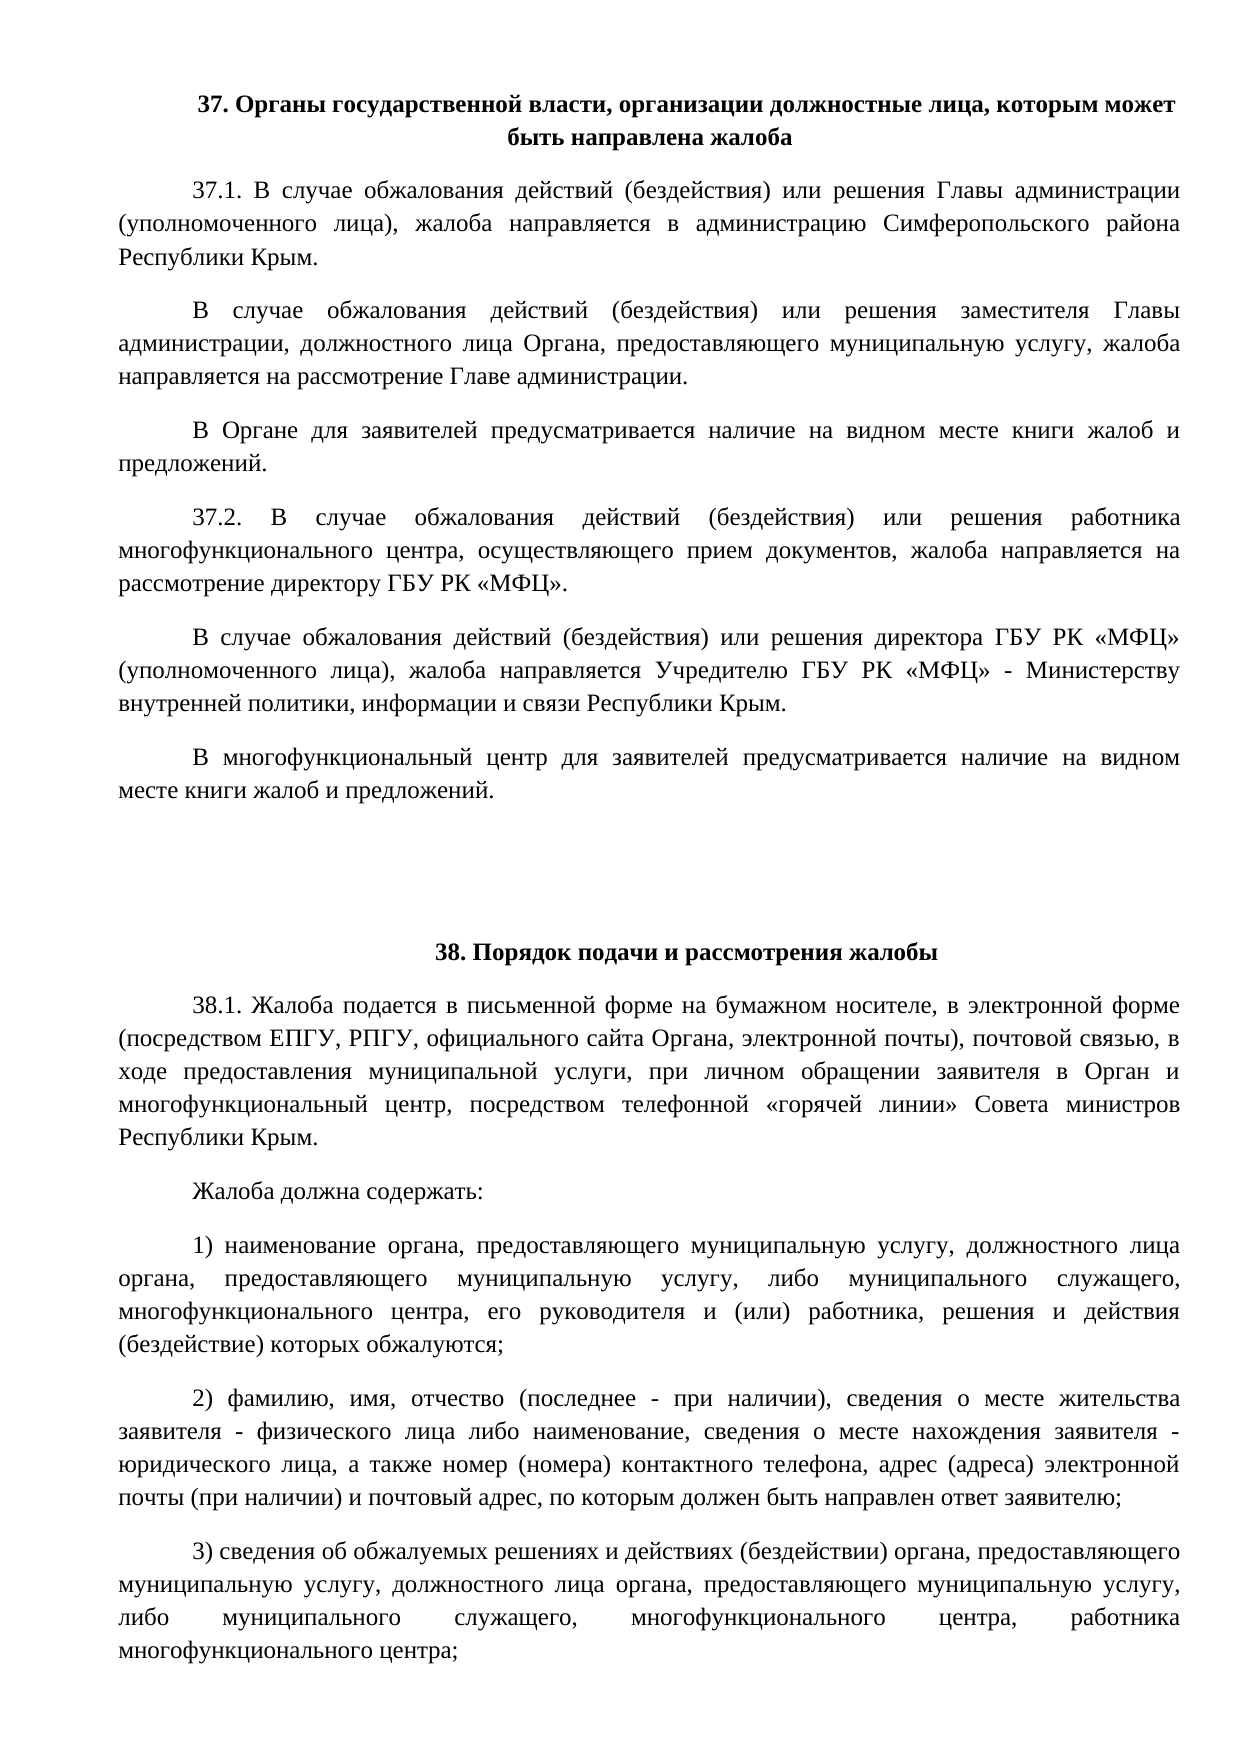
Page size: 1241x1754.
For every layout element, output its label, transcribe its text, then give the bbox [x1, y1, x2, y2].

text Жалоба должна содержать: [118, 1176, 1181, 1205]
text 3) сведения об обжалуемых решениях и действиях (бездействии) органа, предоставляющего муниципальную услугу, должностного лица органа, предоставляющего муниципальную услугу, либо муниципального служащего, многофункционального центра, работника многофункционального центра; [118, 1536, 1181, 1664]
text В случае обжалования действий (бездействия) или решения директора ГБУ РК «МФЦ» (уполномоченного лица), жалоба направляется Учредителю ГБУ РК «МФЦ» - Министерству внутренней политики, информации и связи Республики Крым. [118, 622, 1181, 717]
text 37.2. В случае обжалования действий (бездействия) или решения работника многофункционального центра, осуществляющего прием документов, жалоба направляется на рассмотрение директору ГБУ РК «МФЦ». [118, 502, 1181, 597]
text 37.1. В случае обжалования действий (бездействия) или решения Главы администрации (уполномоченного лица), жалоба направляется в администрацию Симферопольского района Республики Крым. [118, 176, 1181, 270]
text 37. Органы государственной власти, организации должностные лица, которым может быть направлена жалоба [118, 89, 1181, 150]
text 1) наименование органа, предоставляющего муниципальную услугу, должностного лица органа, предоставляющего муниципальную услугу, либо муниципального служащего, многофункционального центра, его руководителя и (или) работника, решения и действия (бездействие) которых обжалуются; [118, 1230, 1181, 1358]
text В Органе для заявителей предусматривается наличие на видном месте книги жалоб и предложений. [118, 415, 1181, 477]
text 38.1. Жалоба подается в письменной форме на бумажном носителе, в электронной форме (посредством ЕПГУ, РПГУ, официального сайта Органа, электронной почты), почтовой связью, в ходе предоставления муниципальной услуги, при личном обращении заявителя в Орган и многофункциональный центр, посредством телефонной «горячей линии» Совета министров Республики Крым. [118, 990, 1181, 1151]
text 2) фамилию, имя, отчество (последнее - при наличии), сведения о месте жительства заявителя - физического лица либо наименование, сведения о месте нахождения заявителя - юридического лица, а также номер (номера) контактного телефона, адрес (адреса) электронной почты (при наличии) и почтовый адрес, по которым должен быть направлен ответ заявителю; [118, 1383, 1181, 1511]
text 38. Порядок подачи и рассмотрения жалобы [118, 937, 1181, 965]
text В случае обжалования действий (бездействия) или решения заместителя Главы администрации, должностного лица Органа, предоставляющего муниципальную услугу, жалоба направляется на рассмотрение Главе администрации. [118, 295, 1181, 390]
text В многофункциональный центр для заявителей предусматривается наличие на видном месте книги жалоб и предложений. [118, 742, 1181, 804]
